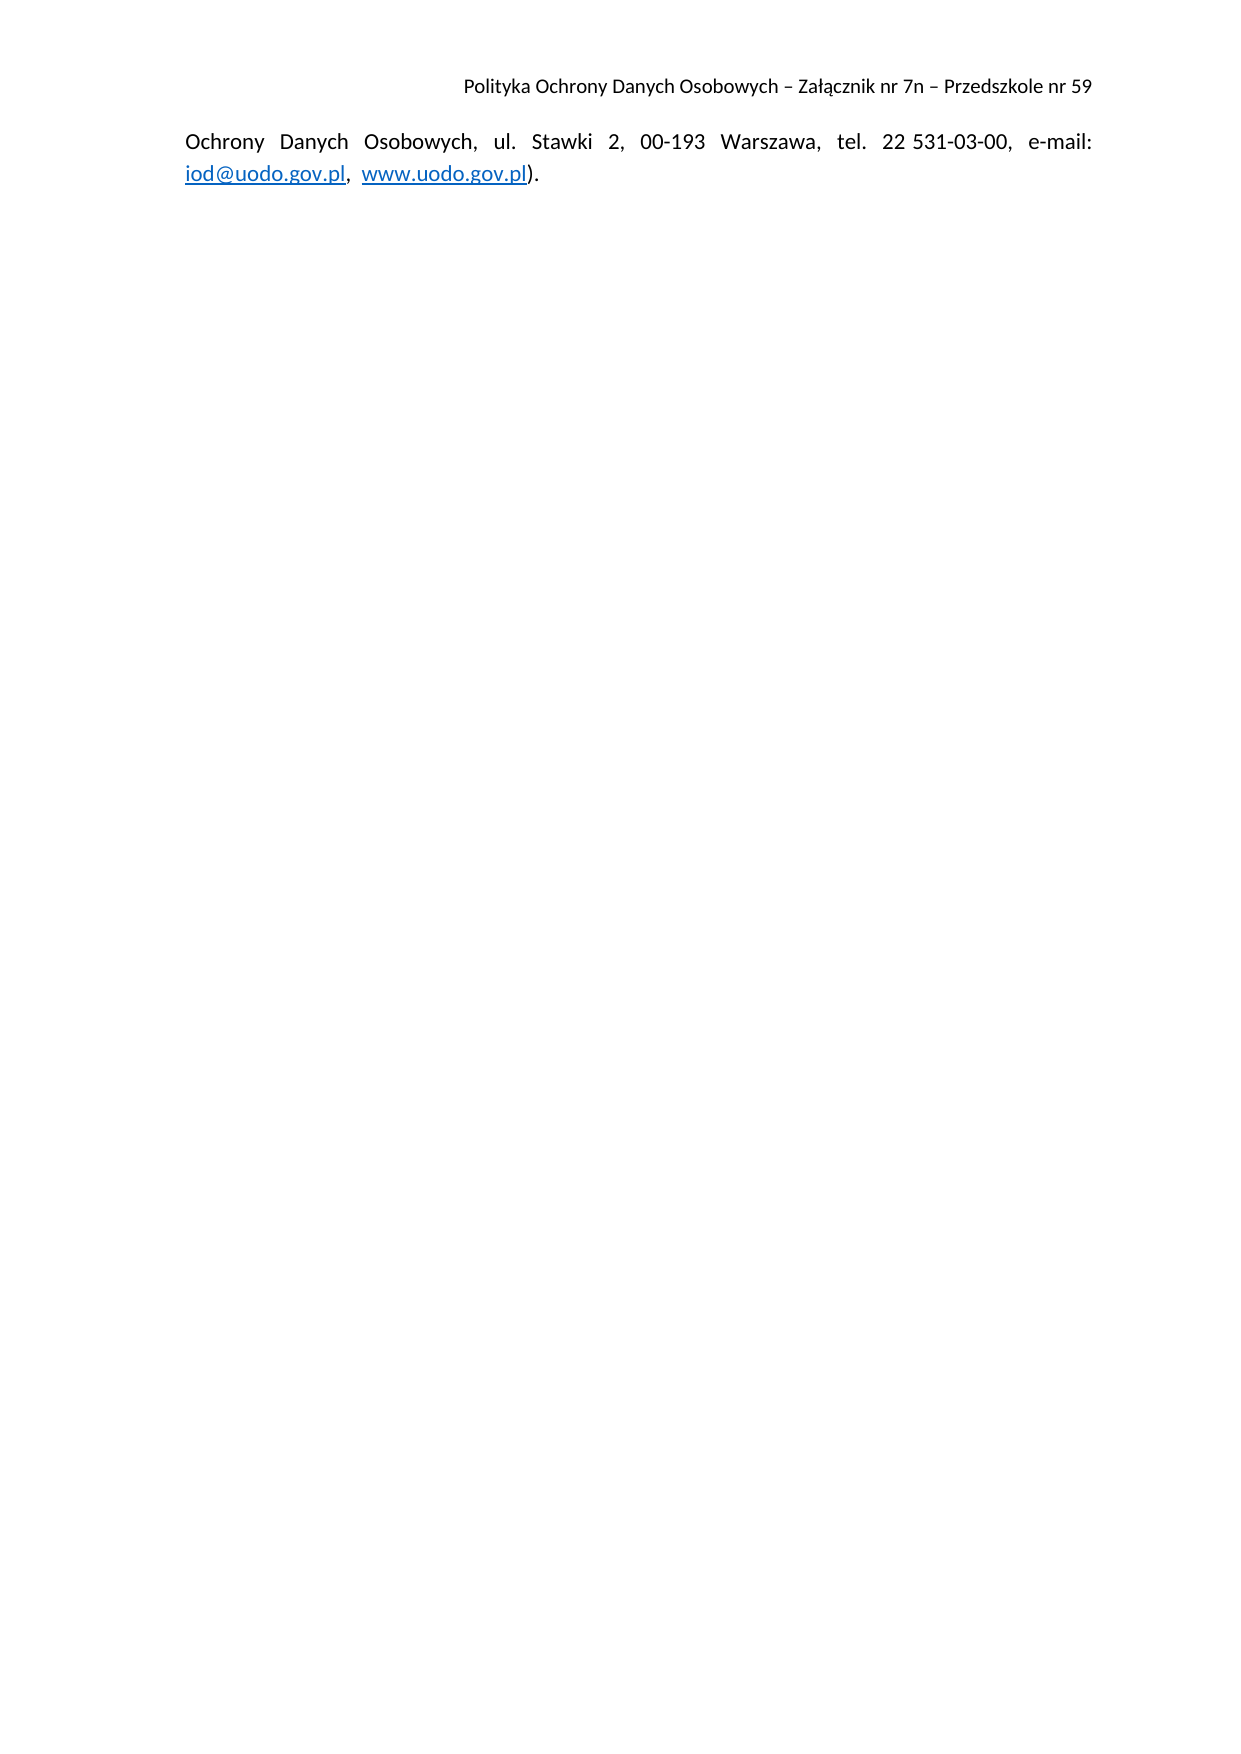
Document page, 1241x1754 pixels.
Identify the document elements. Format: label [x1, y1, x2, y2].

list [148, 127, 1093, 187]
